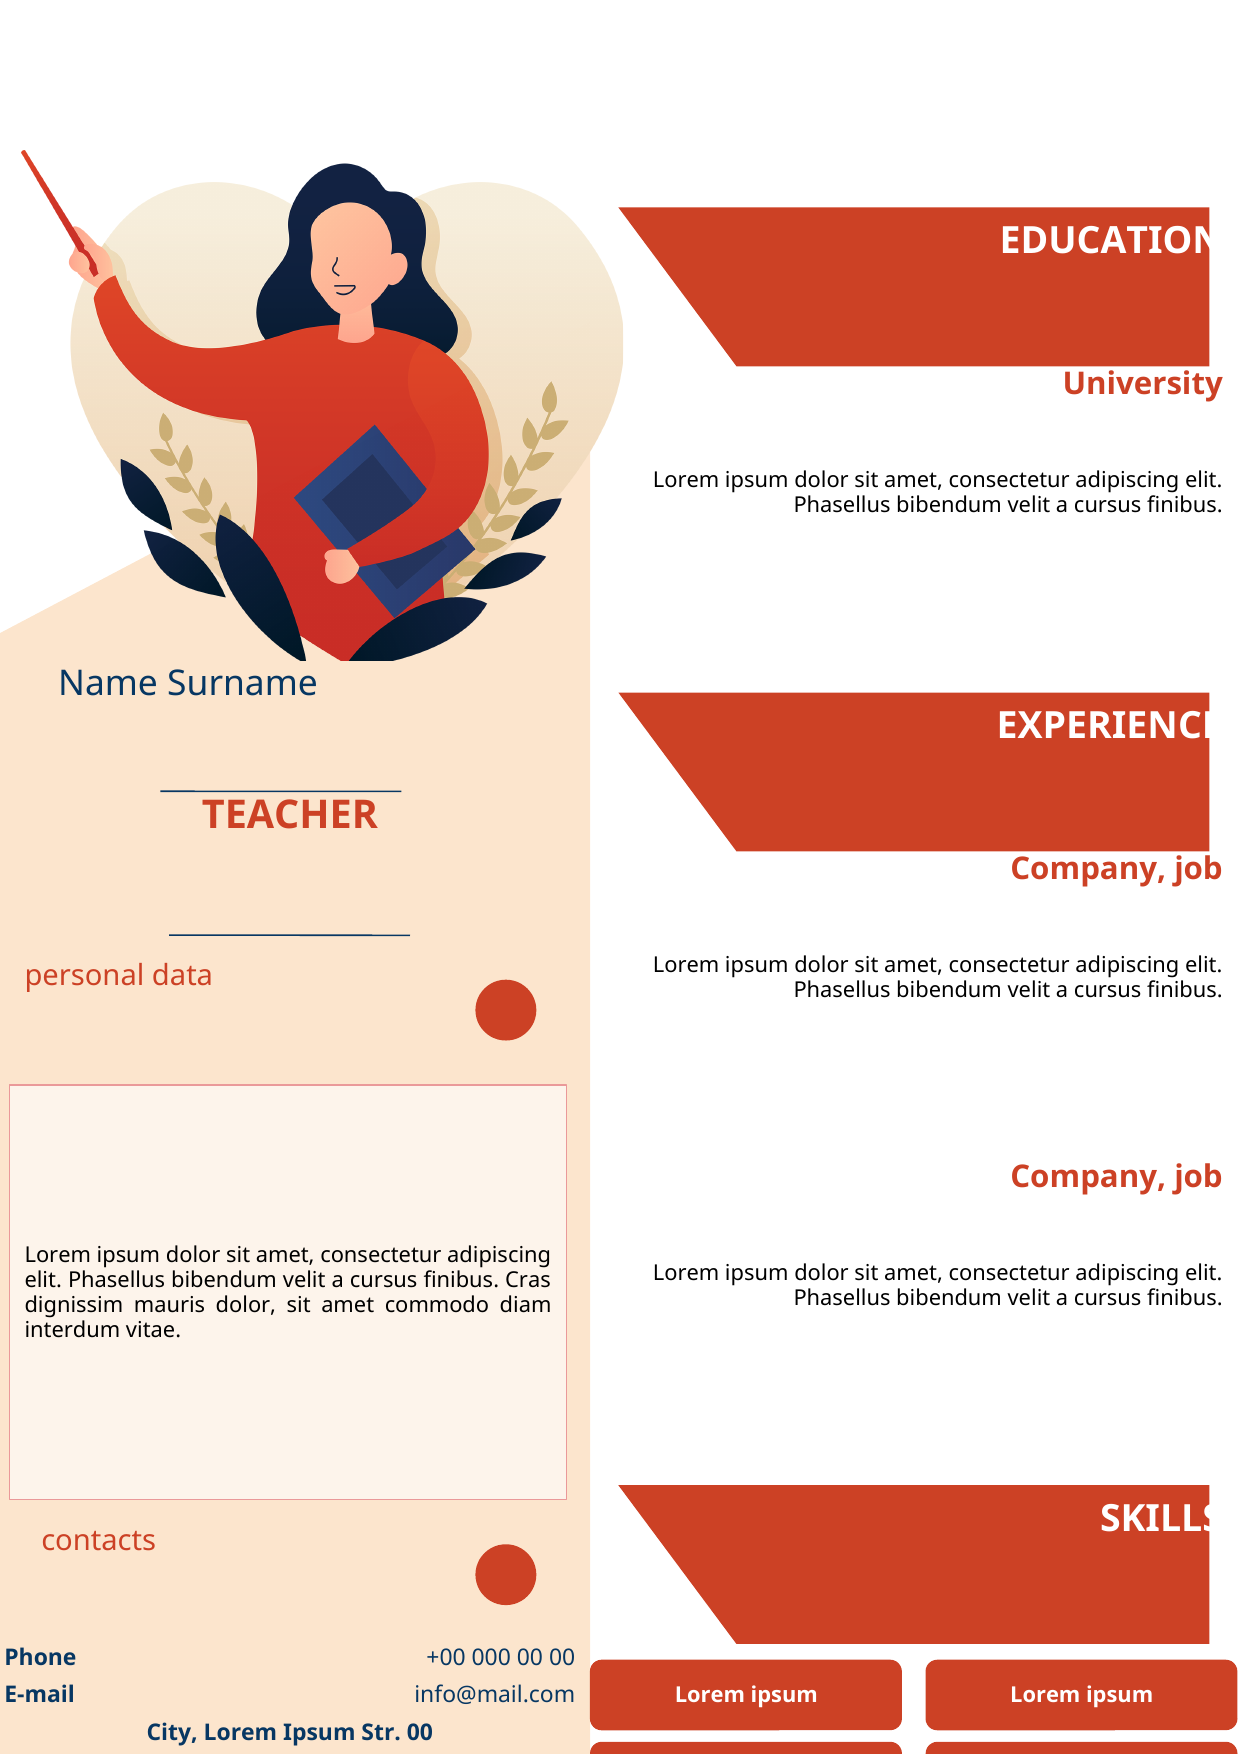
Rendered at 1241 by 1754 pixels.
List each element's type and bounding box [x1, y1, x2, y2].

picture [21, 150, 624, 661]
